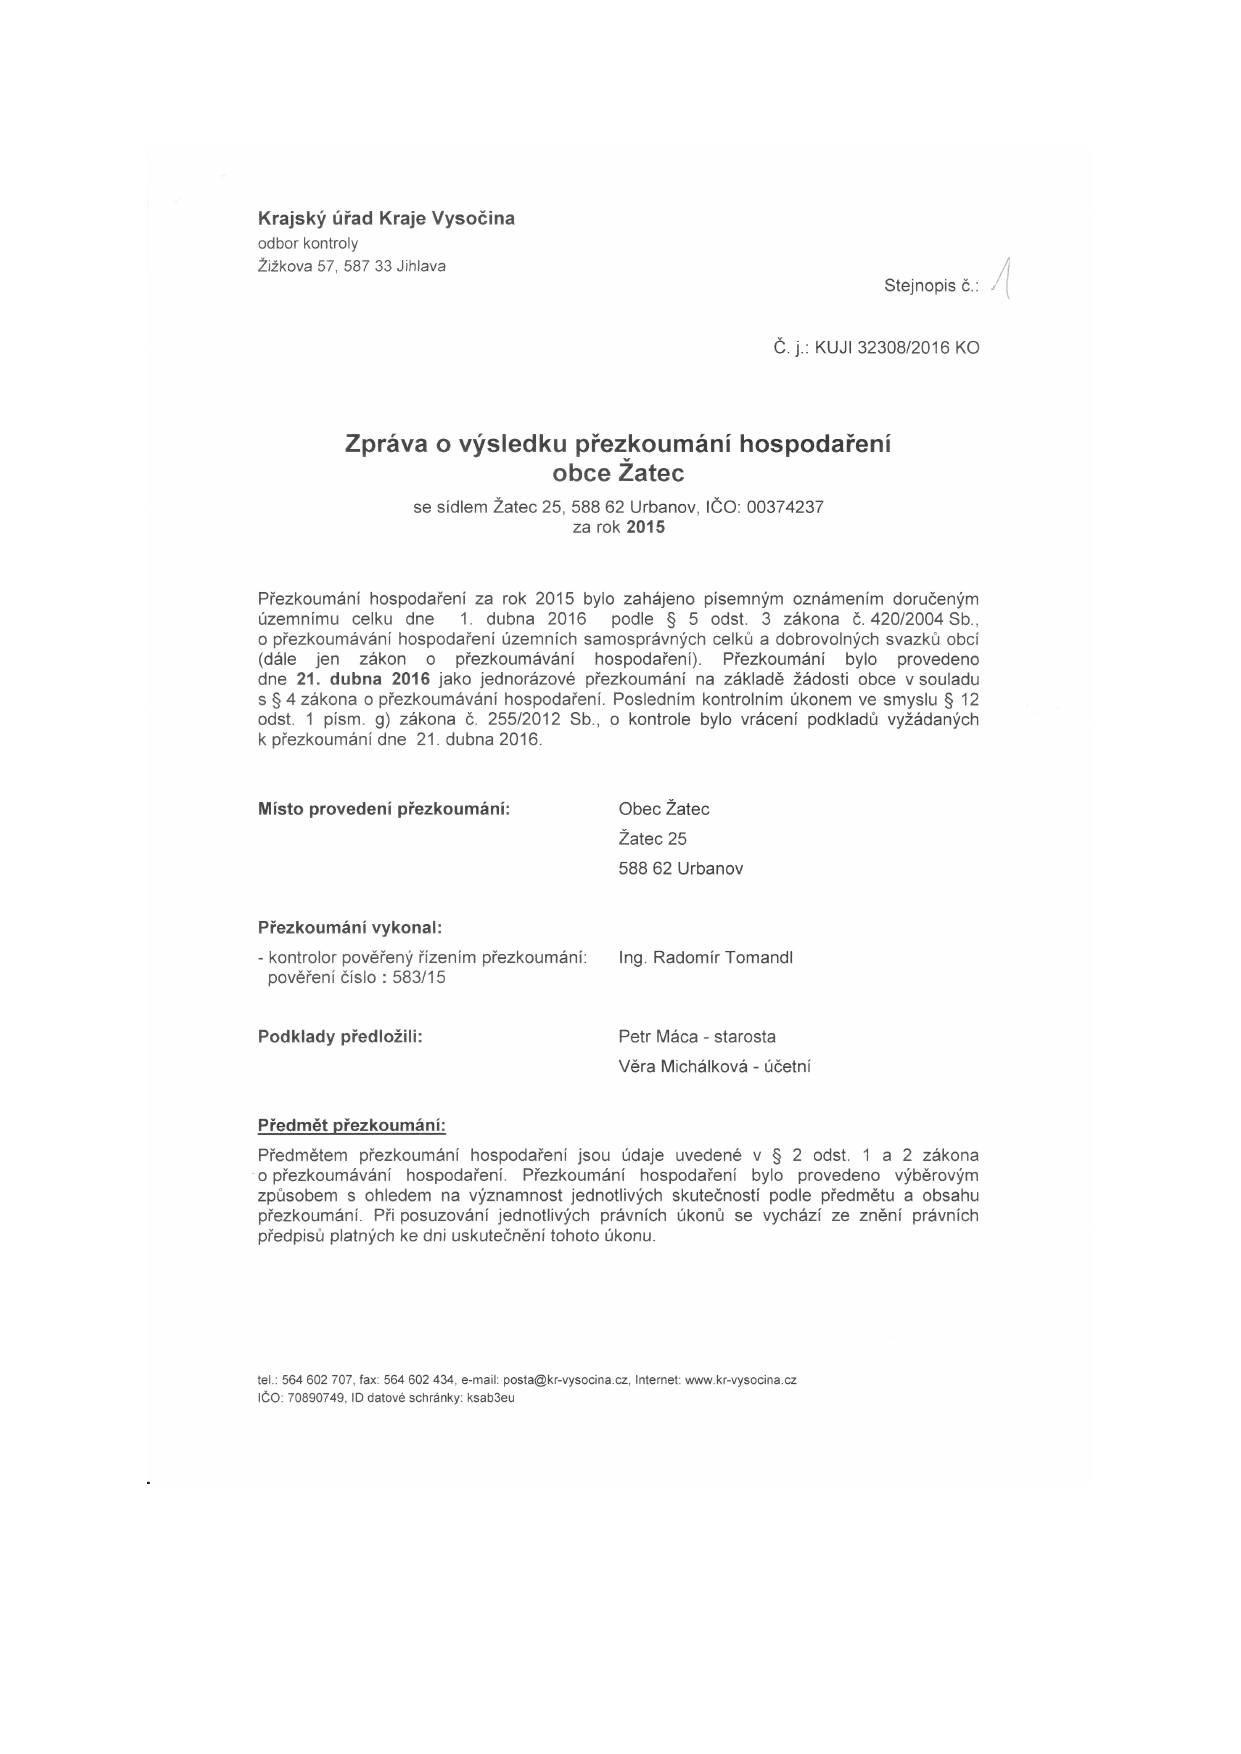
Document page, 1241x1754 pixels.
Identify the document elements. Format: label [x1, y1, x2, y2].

picture [147, 147, 1093, 1484]
